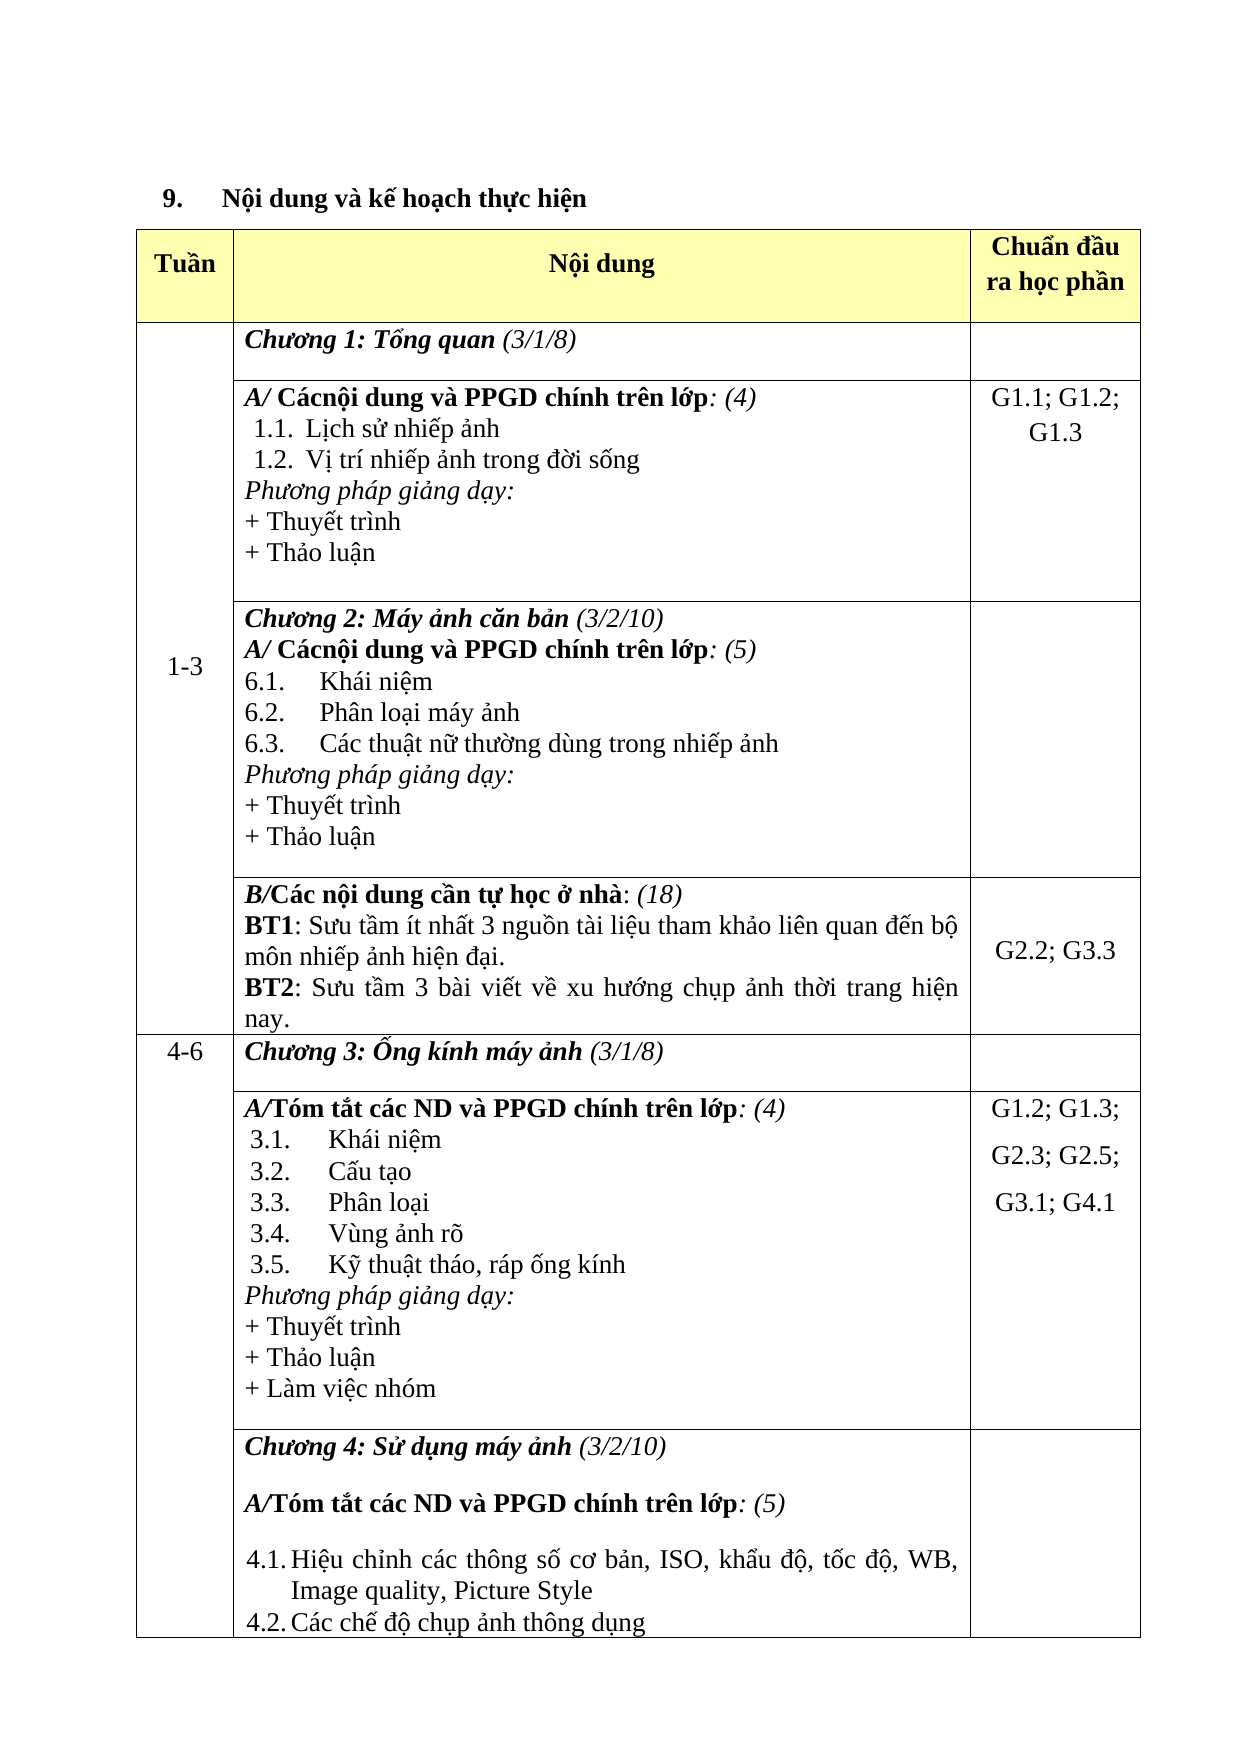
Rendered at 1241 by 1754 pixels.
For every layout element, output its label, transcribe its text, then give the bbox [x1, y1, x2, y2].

table_cell A/Tóm tắt các ND và PPGD chính trên lớp: (4) Khái niệm Cấu tạo Phân loại Vùng ảnh rõ Kỹ thuật tháo, ráp ống kính Phương pháp giảng dạy: + Thuyết trình + Thảo luận + Làm việc nhóm [234, 1092, 970, 1429]
table_cell G1.2; G1.3; G2.3; G2.5; G3.1; G4.1 [971, 1092, 1140, 1429]
table_cell 4-6 [137, 1035, 233, 1637]
table_cell Chương 4: Sử dụng máy ảnh (3/2/10) A/Tóm tắt các ND và PPGD chính trên lớp: (5) Hiệu chỉnh các thông số cơ bản, ISO, khẩu độ, tốc độ, WB, Image quality, Picture Style Các chế độ chụp ảnh thông dụng [234, 1430, 970, 1637]
table_header Chuẩn đầu ra học phần [971, 230, 1140, 322]
list Nội dung và kế hoạch thực hiện [162, 182, 1152, 213]
table_cell Chương 1: Tổng quan (3/1/8) [234, 323, 970, 379]
table_cell [971, 1035, 1140, 1091]
table_cell [971, 323, 1140, 379]
table_cell Chương 2: Máy ảnh căn bản (3/2/10) A/ Cácnội dung và PPGD chính trên lớp: (5) Khái niệm Phân loại máy ảnh Các thuật nữ thường dùng trong nhiếp ảnh Phương pháp giảng dạy: + Thuyết trình + Thảo luận [234, 602, 970, 877]
table_cell [971, 1430, 1140, 1637]
table_cell G1.1; G1.2; G1.3 [971, 381, 1140, 601]
table_cell B/Các nội dung cần tự học ở nhà: (18) BT1: Sưu tầm ít nhất 3 nguồn tài liệu tham khảo liên quan đến bộ môn nhiếp ảnh hiện đại. BT2: Sưu tầm 3 bài viết về xu hướng chụp ảnh thời trang hiện nay. [234, 878, 970, 1034]
table_cell Chương 3: Ống kính máy ảnh (3/1/8) [234, 1035, 970, 1091]
table_cell 1-3 [137, 323, 233, 1034]
table_cell A/ Cácnội dung và PPGD chính trên lớp: (4) Lịch sử nhiếp ảnh Vị trí nhiếp ảnh trong đời sống Phương pháp giảng dạy: + Thuyết trình + Thảo luận [234, 381, 970, 601]
table_header Tuần [137, 230, 233, 322]
table_header Nội dung [234, 230, 970, 322]
table_cell [971, 602, 1140, 877]
table_cell G2.2; G3.3 [971, 878, 1140, 1034]
